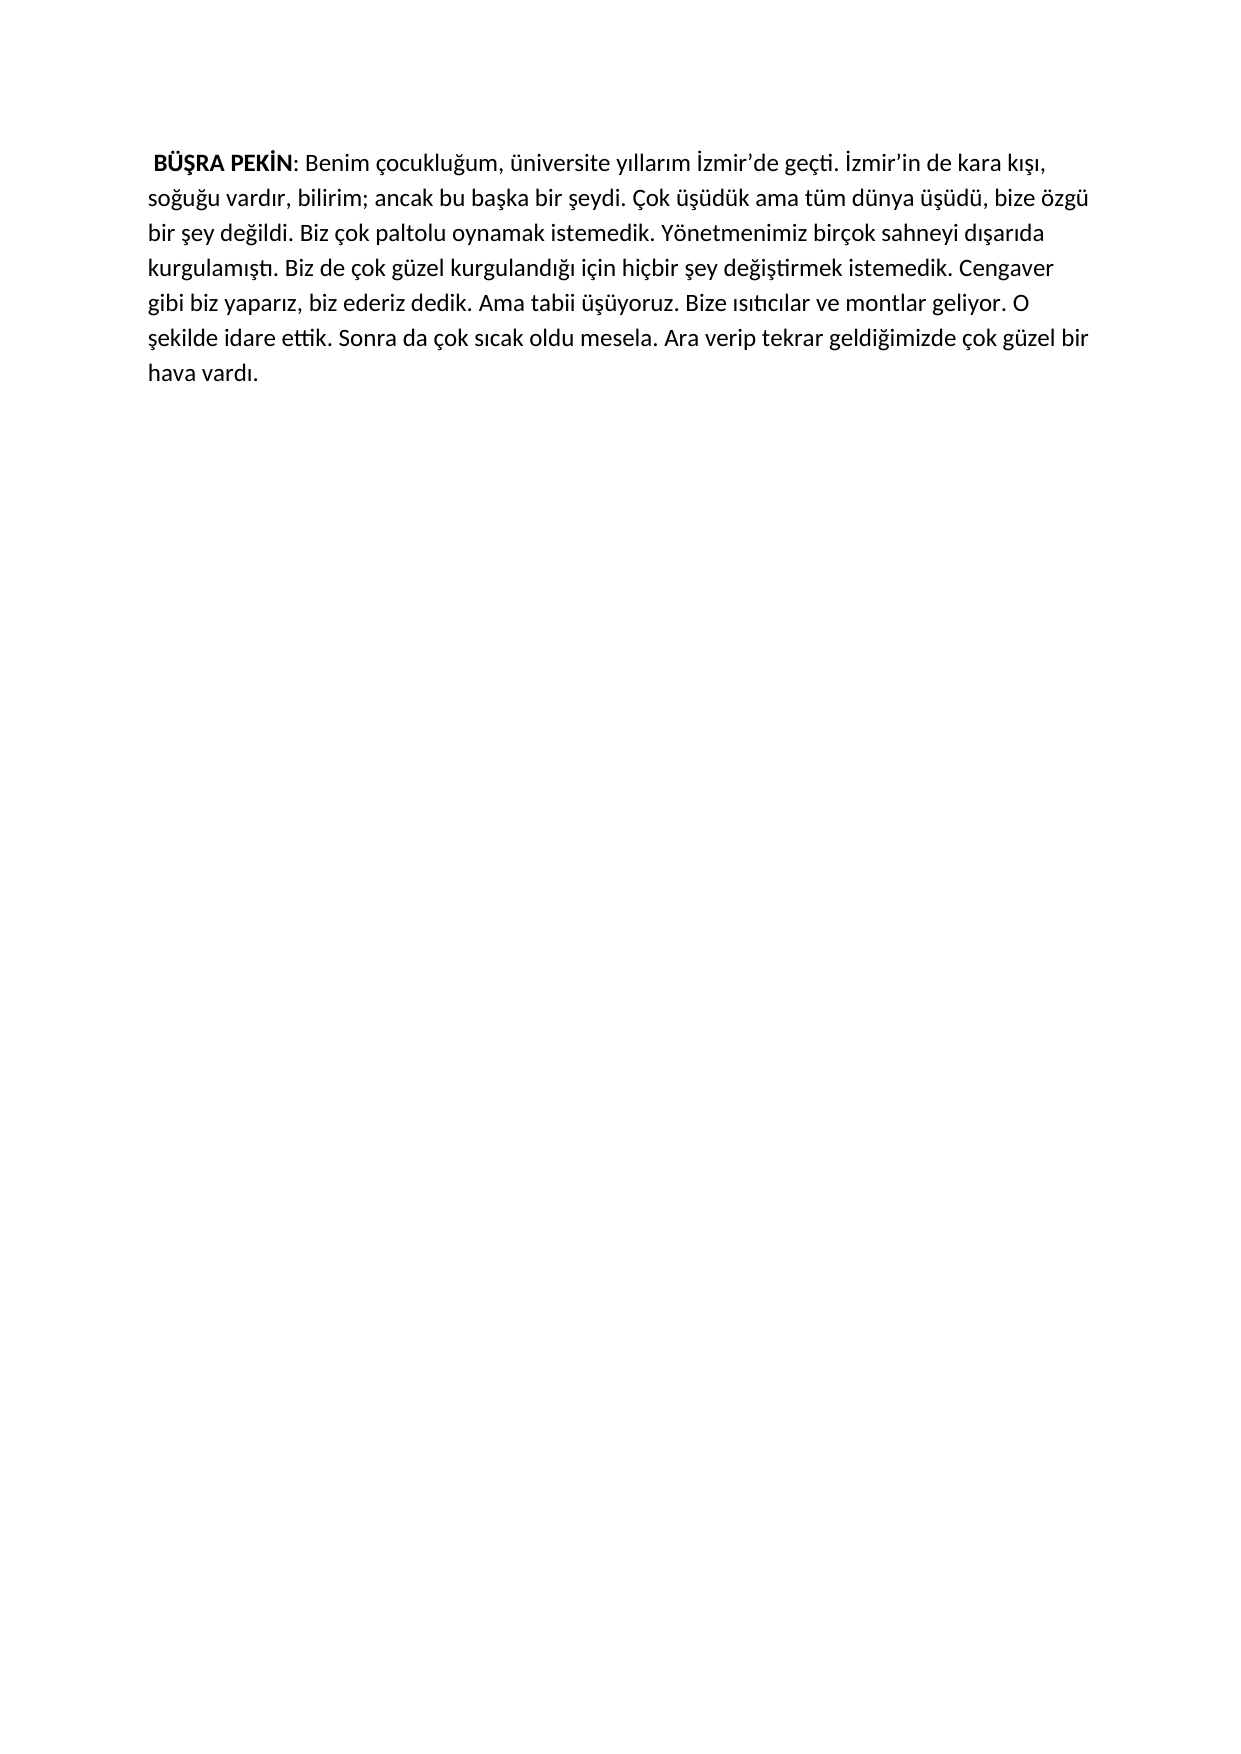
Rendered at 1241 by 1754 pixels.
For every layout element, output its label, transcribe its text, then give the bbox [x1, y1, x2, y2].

text BÜŞRA PEKİN: Benim çocukluğum, üniversite yıllarım İzmir’de geçti. İzmir’in de kara kışı, soğuğu vardır, bilirim; ancak bu başka bir şeydi. Çok üşüdük ama tüm dünya üşüdü, bize özgü bir şey değildi. Biz çok paltolu oynamak istemedik. Yönetmenimiz birçok sahneyi dışarıda kurgulamıştı. Biz de çok güzel kurgulandığı için hiçbir şey değiştirmek istemedik. Cengaver gibi biz yaparız, biz ederiz dedik. Ama tabii üşüyoruz. Bize ısıtıcılar ve montlar geliyor. O şekilde idare ettik. Sonra da çok sıcak oldu mesela. Ara verip tekrar geldiğimizde çok güzel bir hava vardı. [148, 148, 1093, 388]
